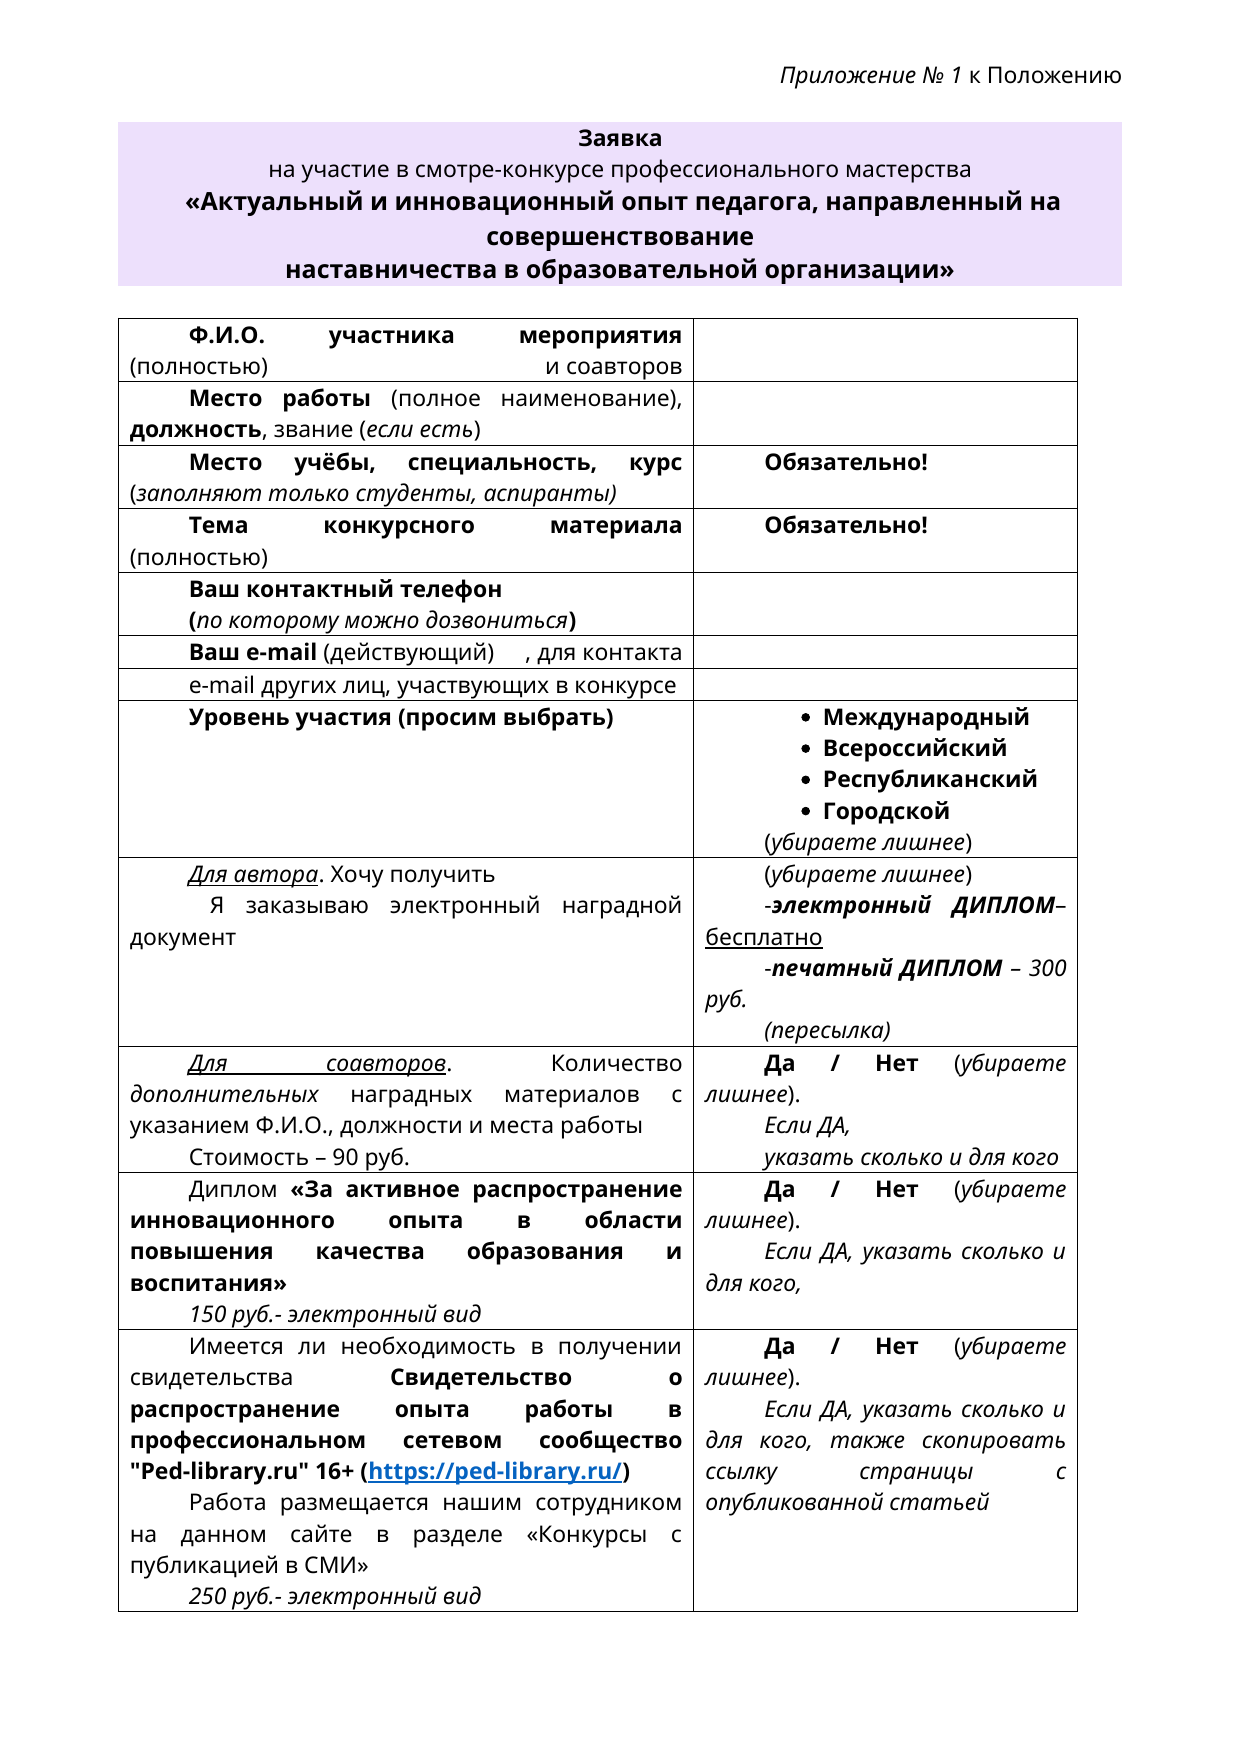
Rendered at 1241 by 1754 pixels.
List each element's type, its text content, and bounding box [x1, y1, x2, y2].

table_cell Международный Всероссийский Республиканский Городской (убираете лишнее) [694, 701, 802, 857]
table_cell Уровень участия (просим выбрать) [119, 701, 693, 857]
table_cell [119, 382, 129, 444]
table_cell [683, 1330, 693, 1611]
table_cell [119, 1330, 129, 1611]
table_cell [694, 382, 1077, 444]
table_cell Да / Нет (убираете лишнее). Если ДА, указать сколько и для кого, [694, 1173, 1077, 1329]
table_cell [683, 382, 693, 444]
table_header [694, 319, 1077, 381]
table_cell Обязательно! [694, 509, 1077, 572]
text «Актуальный и инновационный опыт педагога, направленный на совершенствование [118, 184, 1122, 252]
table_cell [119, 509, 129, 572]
text Приложение № 1 к Положению [118, 59, 1122, 90]
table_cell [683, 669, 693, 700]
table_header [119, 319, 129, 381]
text на участие в смотре-конкурсе профессионального мастерства [118, 153, 1122, 184]
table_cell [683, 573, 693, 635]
text наставничества в образовательной организации» [118, 252, 1122, 286]
table_cell [694, 573, 1077, 635]
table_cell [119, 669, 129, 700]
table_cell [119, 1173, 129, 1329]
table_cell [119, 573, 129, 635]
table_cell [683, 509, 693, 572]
table_cell [1066, 669, 1077, 700]
table_cell Да / Нет (убираете лишнее). Если ДА, указать сколько и для кого, также скопировать ссылку страницы с опубликованной статьей [694, 1330, 1077, 1611]
table_cell [694, 669, 705, 700]
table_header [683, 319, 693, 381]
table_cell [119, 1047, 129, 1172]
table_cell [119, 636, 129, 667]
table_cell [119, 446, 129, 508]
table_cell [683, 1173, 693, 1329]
text Заявка [118, 122, 1122, 153]
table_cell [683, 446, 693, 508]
table_cell [1066, 636, 1077, 667]
table_cell Для автора. Хочу получить Я заказываю электронный наградной документ [119, 858, 693, 1046]
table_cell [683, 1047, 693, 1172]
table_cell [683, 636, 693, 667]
table_cell [694, 636, 705, 667]
table_cell Обязательно! [694, 446, 1077, 508]
